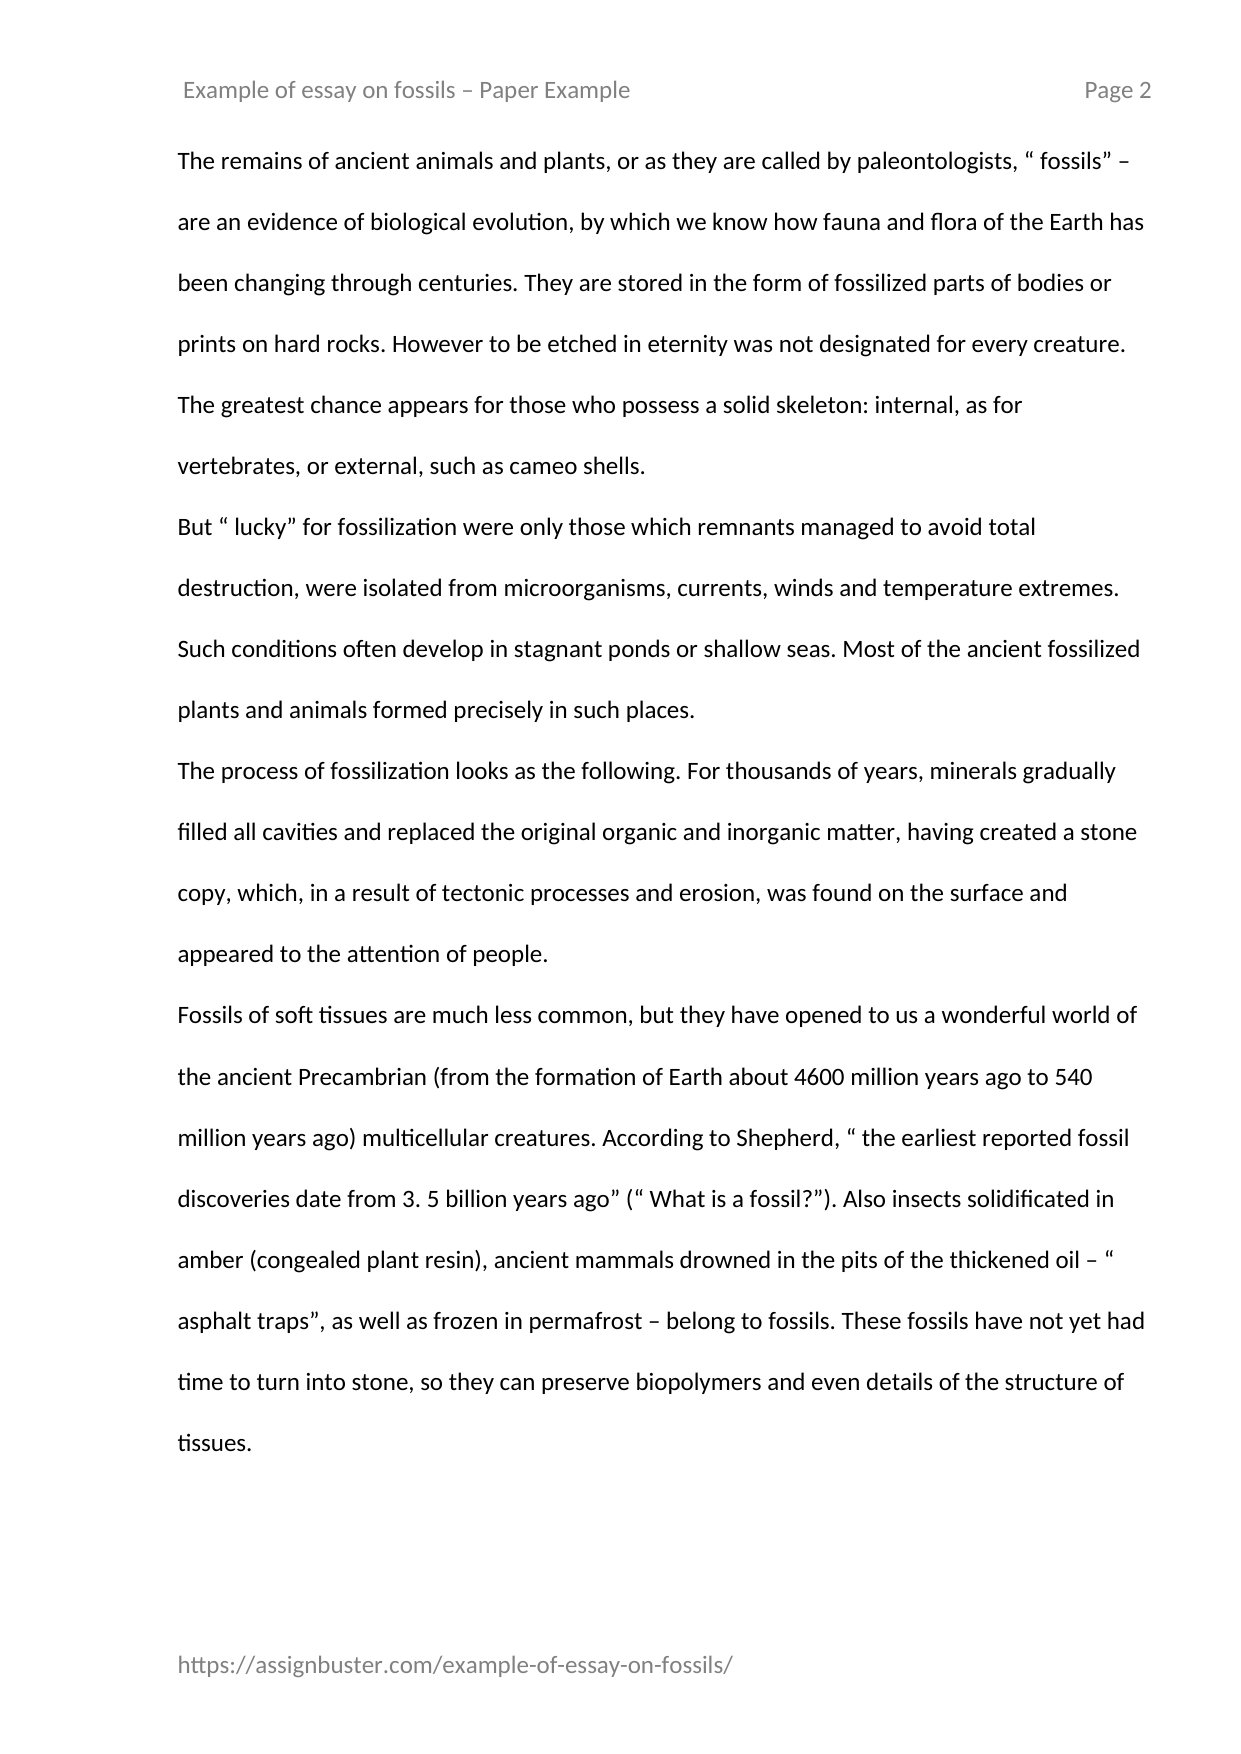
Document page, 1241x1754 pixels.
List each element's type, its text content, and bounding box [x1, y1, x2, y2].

text The remains of ancient animals and plants, or as they are called by paleontologists, “ fossils” – are an evidence of biological evolution, by which we know how fauna and flora of the Earth has been changing through centuries. They are stored in the form of fossilized parts of bodies or prints on hard rocks. However to be etched in eternity was not designated for every creature. The greatest chance appears for those who possess a solid skeleton: internal, as for vertebrates, or external, such as cameo shells. But “ lucky” for fossilization were only those which remnants managed to avoid total destruction, were isolated from microorganisms, currents, winds and temperature extremes. Such conditions often develop in stagnant ponds or shallow seas. Most of the ancient fossilized plants and animals formed precisely in such places. The process of fossilization looks as the following. For thousands of years, minerals gradually filled all cavities and replaced the original organic and inorganic matter, having created a stone copy, which, in a result of tectonic processes and erosion, was found on the surface and appeared to the attention of people. Fossils of soft tissues are much less common, but they have opened to us a wonderful world of the ancient Precambrian (from the formation of Earth about 4600 million years ago to 540 million years ago) multicellular creatures. According to Shepherd, “ the earliest reported fossil discoveries date from 3. 5 billion years ago” (“ What is a fossil?”). Also insects solidificated in amber (congealed plant resin), ancient mammals drowned in the pits of the thickened oil – “ asphalt traps”, as well as frozen in permafrost – belong to fossils. These fossils have not yet had time to turn into stone, so they can preserve biopolymers and even details of the structure of tissues. [177, 145, 1152, 1457]
